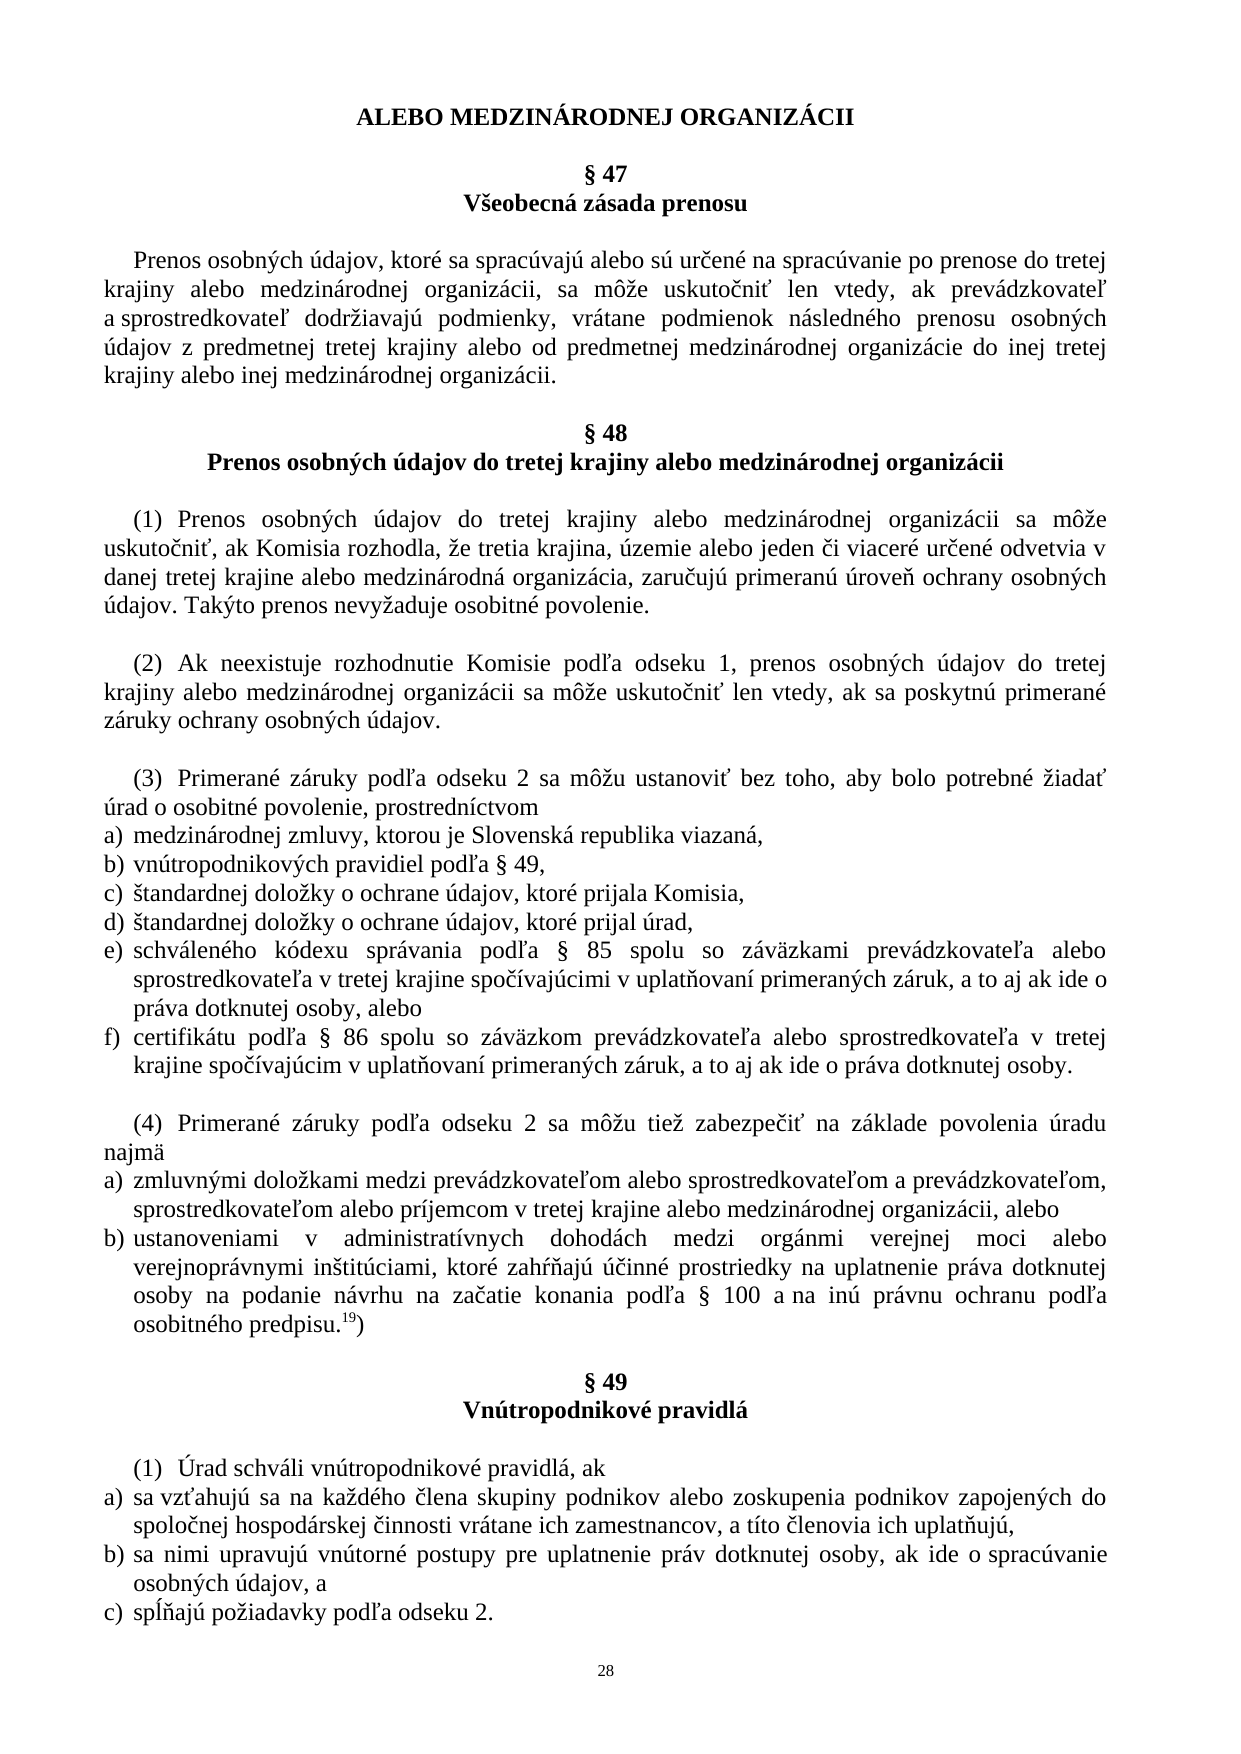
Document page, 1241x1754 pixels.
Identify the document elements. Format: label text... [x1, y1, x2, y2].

subtitle Prenos osobných údajov do tretej krajiny alebo medzinárodnej organizácii [103, 447, 1107, 476]
list certifikátu podľa § 86 spolu so záväzkom prevádzkovateľa alebo sprostredkovateľa v tretej krajine spočívajúcim v uplatňovaní primeraných záruk, a to aj ak ide o práva dotknutej osoby. [103, 1022, 1107, 1079]
list spĺňajú požiadavky podľa odseku 2. [103, 1597, 1107, 1626]
list zmluvnými doložkami medzi prevádzkovateľom alebo sprostredkovateľom a prevádzkovateľom, sprostredkovateľom alebo príjemcom v tretej krajine alebo medzinárodnej organizácii, alebo [103, 1166, 1107, 1223]
list Primerané záruky podľa odseku 2 sa môžu tiež zabezpečiť na základe povolenia úradu najmä [103, 1108, 1107, 1166]
list Primerané záruky podľa odseku 2 sa môžu ustanoviť bez toho, aby bolo potrebné žiadať úrad o osobitné povolenie, prostredníctvom [103, 763, 1107, 821]
list sa vzťahujú sa na každého člena skupiny podnikov alebo zoskupenia podnikov zapojených do spoločnej hospodárskej činnosti vrátane ich zamestnancov, a títo členovia ich uplatňujú, [103, 1482, 1107, 1539]
list vnútropodnikových pravidiel podľa § 49, [103, 849, 1107, 878]
list Ak neexistuje rozhodnutie Komisie podľa odseku 1, prenos osobných údajov do tretej krajiny alebo medzinárodnej organizácii sa môže uskutočniť len vtedy, ak sa poskytnú primerané záruky ochrany osobných údajov. [103, 648, 1107, 734]
list štandardnej doložky o ochrane údajov, ktoré prijal úrad, [103, 907, 1107, 936]
list Úrad schváli vnútropodnikové pravidlá, ak [103, 1453, 1107, 1482]
list medzinárodnej zmluvy, ktorou je Slovenská republika viazaná, [103, 821, 1107, 849]
subtitle Všeobecná zásada prenosu [103, 188, 1107, 217]
list štandardnej doložky o ochrane údajov, ktoré prijala Komisia, [103, 878, 1107, 907]
list schváleného kódexu správania podľa § 85 spolu so záväzkami prevádzkovateľa alebo sprostredkovateľa v tretej krajine spočívajúcimi v uplatňovaní primeraných záruk, a to aj ak ide o práva dotknutej osoby, alebo [103, 936, 1107, 1022]
subtitle Vnútropodnikové pravidlá [103, 1396, 1107, 1424]
text Prenos osobných údajov, ktoré sa spracúvajú alebo sú určené na spracúvanie po prenose do tretej krajiny alebo medzinárodnej organizácii, sa môže uskutočniť len vtedy, ak prevádzkovateľ a sprostredkovateľ dodržiavajú podmienky, vrátane podmienok následného prenosu osobných údajov z predmetnej tretej krajiny alebo od predmetnej medzinárodnej organizácie do inej tretej krajiny alebo inej medzinárodnej organizácii. [103, 246, 1107, 389]
list sa nimi upravujú vnútorné postupy pre uplatnenie práv dotknutej osoby, ak ide o spracúvanie osobných údajov, a [103, 1539, 1107, 1597]
subtitle alebo medzinárodnej organizácii [103, 102, 1107, 131]
list Prenos osobných údajov do tretej krajiny alebo medzinárodnej organizácii sa môže uskutočniť, ak Komisia rozhodla, že tretia krajina, územie alebo jeden či viaceré určené odvetvia v danej tretej krajine alebo medzinárodná organizácia, zaručujú primeranú úroveň ochrany osobných údajov. Takýto prenos nevyžaduje osobitné povolenie. [103, 504, 1107, 619]
list ustanoveniami v administratívnych dohodách medzi orgánmi verejnej moci alebo verejnoprávnymi inštitúciami, ktoré zahŕňajú účinné prostriedky na uplatnenie práva dotknutej osoby na podanie návrhu na začatie konania podľa § 100 a na inú právnu ochranu podľa osobitného predpisu.19) [103, 1223, 1107, 1338]
